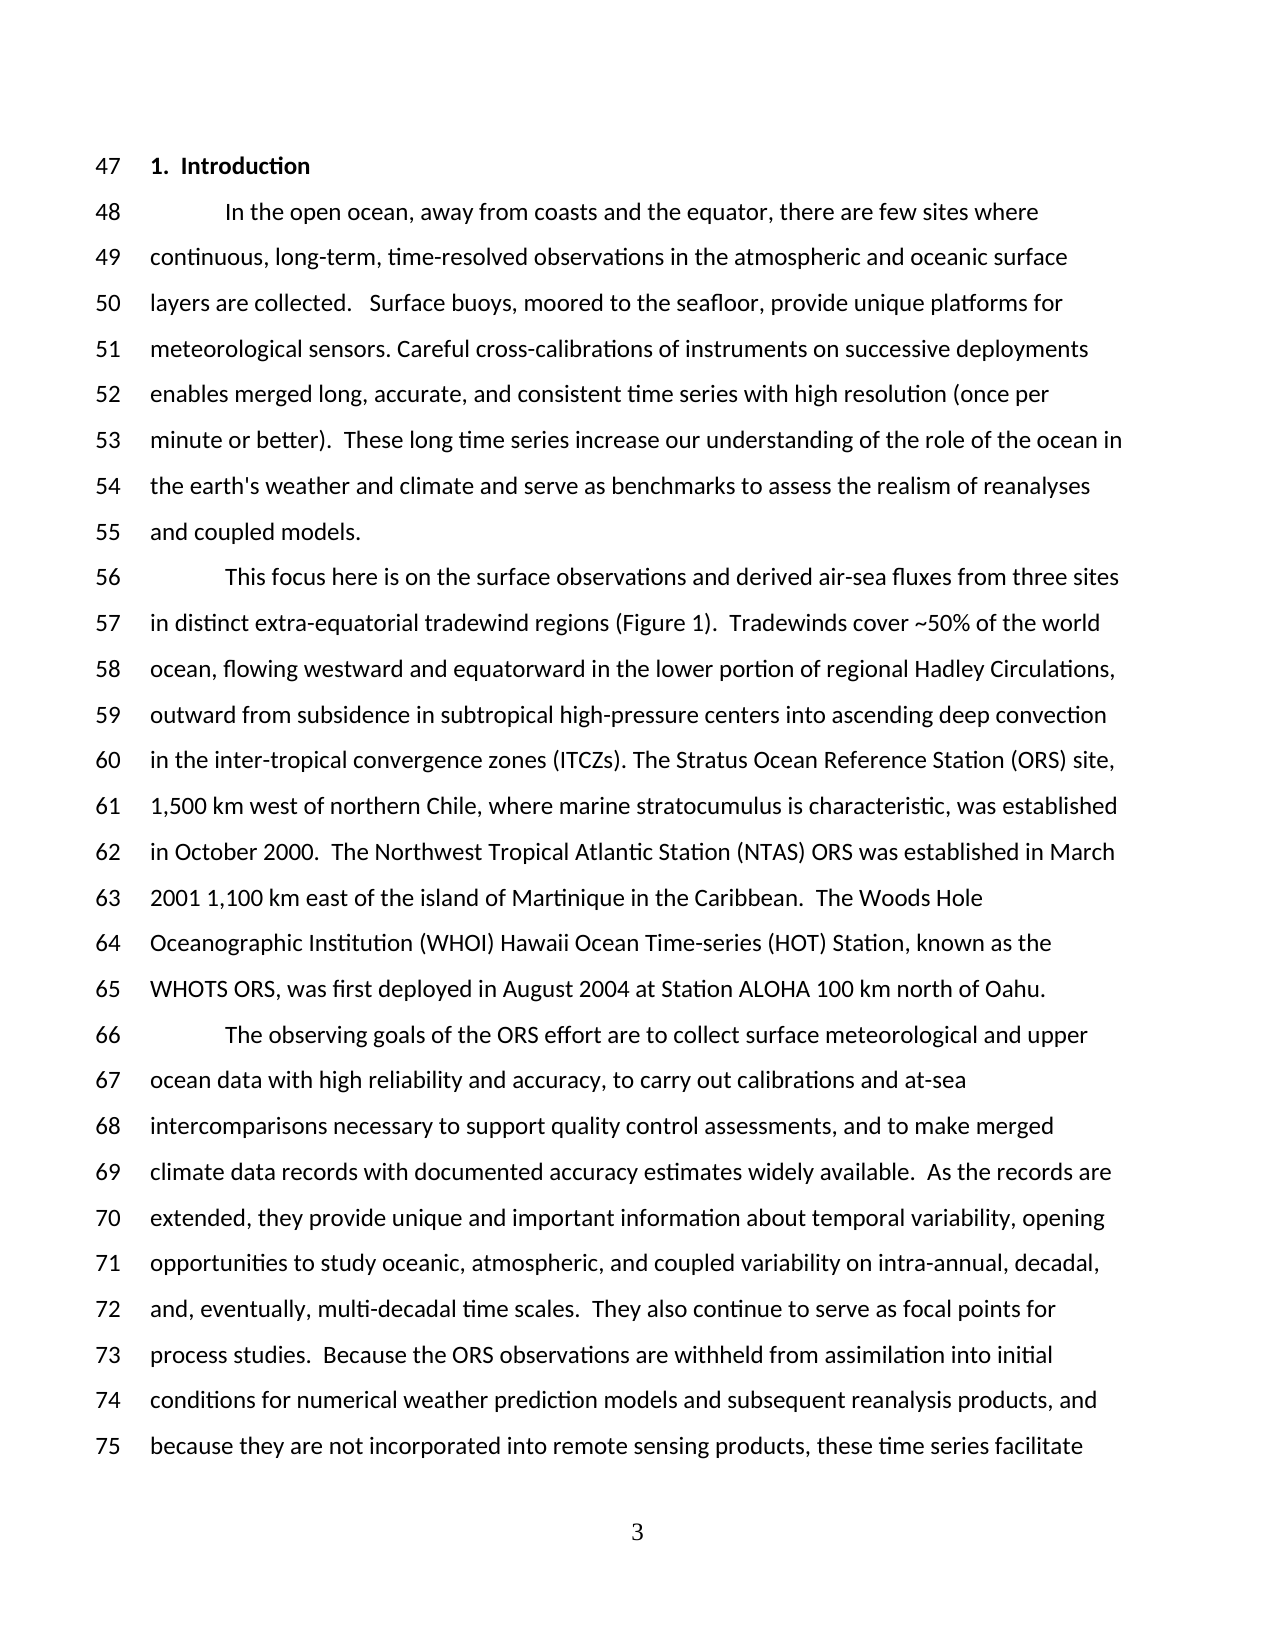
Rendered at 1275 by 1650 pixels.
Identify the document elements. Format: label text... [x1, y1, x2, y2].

text This focus here is on the surface observations and derived air-sea fluxes from three sites in distinct extra-equatorial tradewind regions (Figure 1). Tradewinds cover ~50% of the world ocean, flowing westward and equatorward in the lower portion of regional Hadley Circulations, outward from subsidence in subtropical high-pressure centers into ascending deep convection in the inter-tropical convergence zones (ITCZs). The Stratus Ocean Reference Station (ORS) site, 1,500 km west of northern Chile, where marine stratocumulus is characteristic, was established in October 2000. The Northwest Tropical Atlantic Station (NTAS) ORS was established in March 2001 1,100 km east of the island of Martinique in the Caribbean. The Woods Hole Oceanographic Institution (WHOI) Hawaii Ocean Time-series (HOT) Station, known as the WHOTS ORS, was first deployed in August 2004 at Station ALOHA 100 km north of Oahu. [150, 562, 1125, 1004]
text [150, 1019, 1125, 1461]
text 1. Introduction [150, 150, 1125, 181]
text In the open ocean, away from coasts and the equator, there are few sites where continuous, long-term, time-resolved observations in the atmospheric and oceanic surface layers are collected. Surface buoys, moored to the seafloor, provide unique platforms for meteorological sensors. Careful cross-calibrations of instruments on successive deployments enables merged long, accurate, and consistent time series with high resolution (once per minute or better). These long time series increase our understanding of the role of the ocean in the earth's weather and climate and serve as benchmarks to assess the realism of reanalyses and coupled models. [150, 196, 1125, 546]
